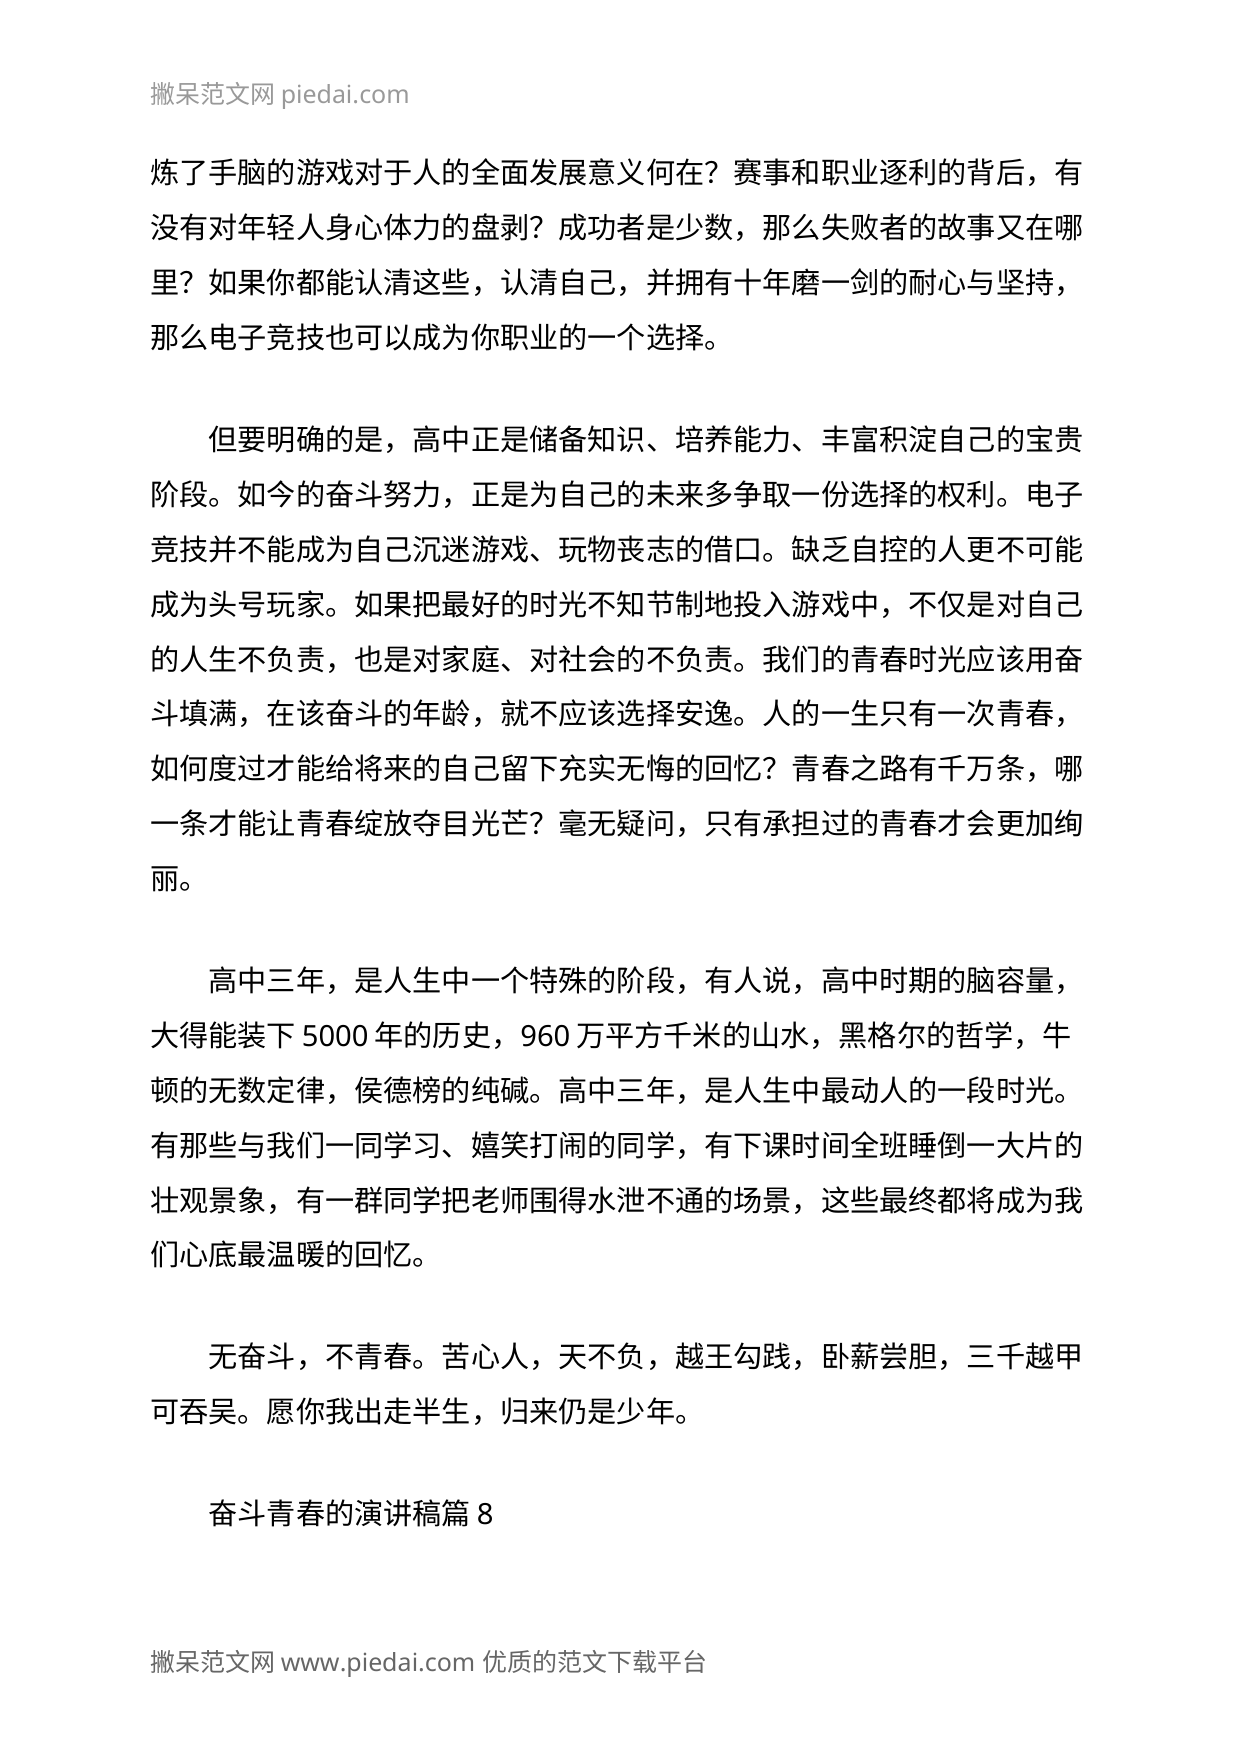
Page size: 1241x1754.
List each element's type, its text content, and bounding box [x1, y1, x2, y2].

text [150, 150, 1090, 357]
text 奋斗青春的演讲稿篇8 [150, 1490, 1090, 1533]
text 高中三年，是人生中一个特殊的阶段，有人说，高中时期的脑容量，大得能装下5000年的历史，960万平方千米的山水，黑格尔的哲学，牛顿的无数定律，侯德榜的纯碱。高中三年，是人生中最动人的一段时光。有那些与我们一同学习、嬉笑打闹的同学，有下课时间全班睡倒一大片的壮观景象，有一群同学把老师围得水泄不通的场景，这些最终都将成为我们心底最温暖的回忆。 [150, 957, 1090, 1274]
text 但要明确的是，高中正是储备知识、培养能力、丰富积淀自己的宝贵阶段。如今的奋斗努力，正是为自己的未来多争取一份选择的权利。电子竞技并不能成为自己沉迷游戏、玩物丧志的借口。缺乏自控的人更不可能成为头号玩家。如果把最好的时光不知节制地投入游戏中，不仅是对自己的人生不负责，也是对家庭、对社会的不负责。我们的青春时光应该用奋斗填满，在该奋斗的年龄，就不应该选择安逸。人的一生只有一次青春，如何度过才能给将来的自己留下充实无悔的回忆？青春之路有千万条，哪一条才能让青春绽放夺目光芒？毫无疑问，只有承担过的青春才会更加绚丽。 [150, 416, 1090, 898]
text 无奋斗，不青春。苦心人，天不负，越王勾践，卧薪尝胆，三千越甲可吞吴。愿你我出走半生，归来仍是少年。 [150, 1334, 1090, 1431]
